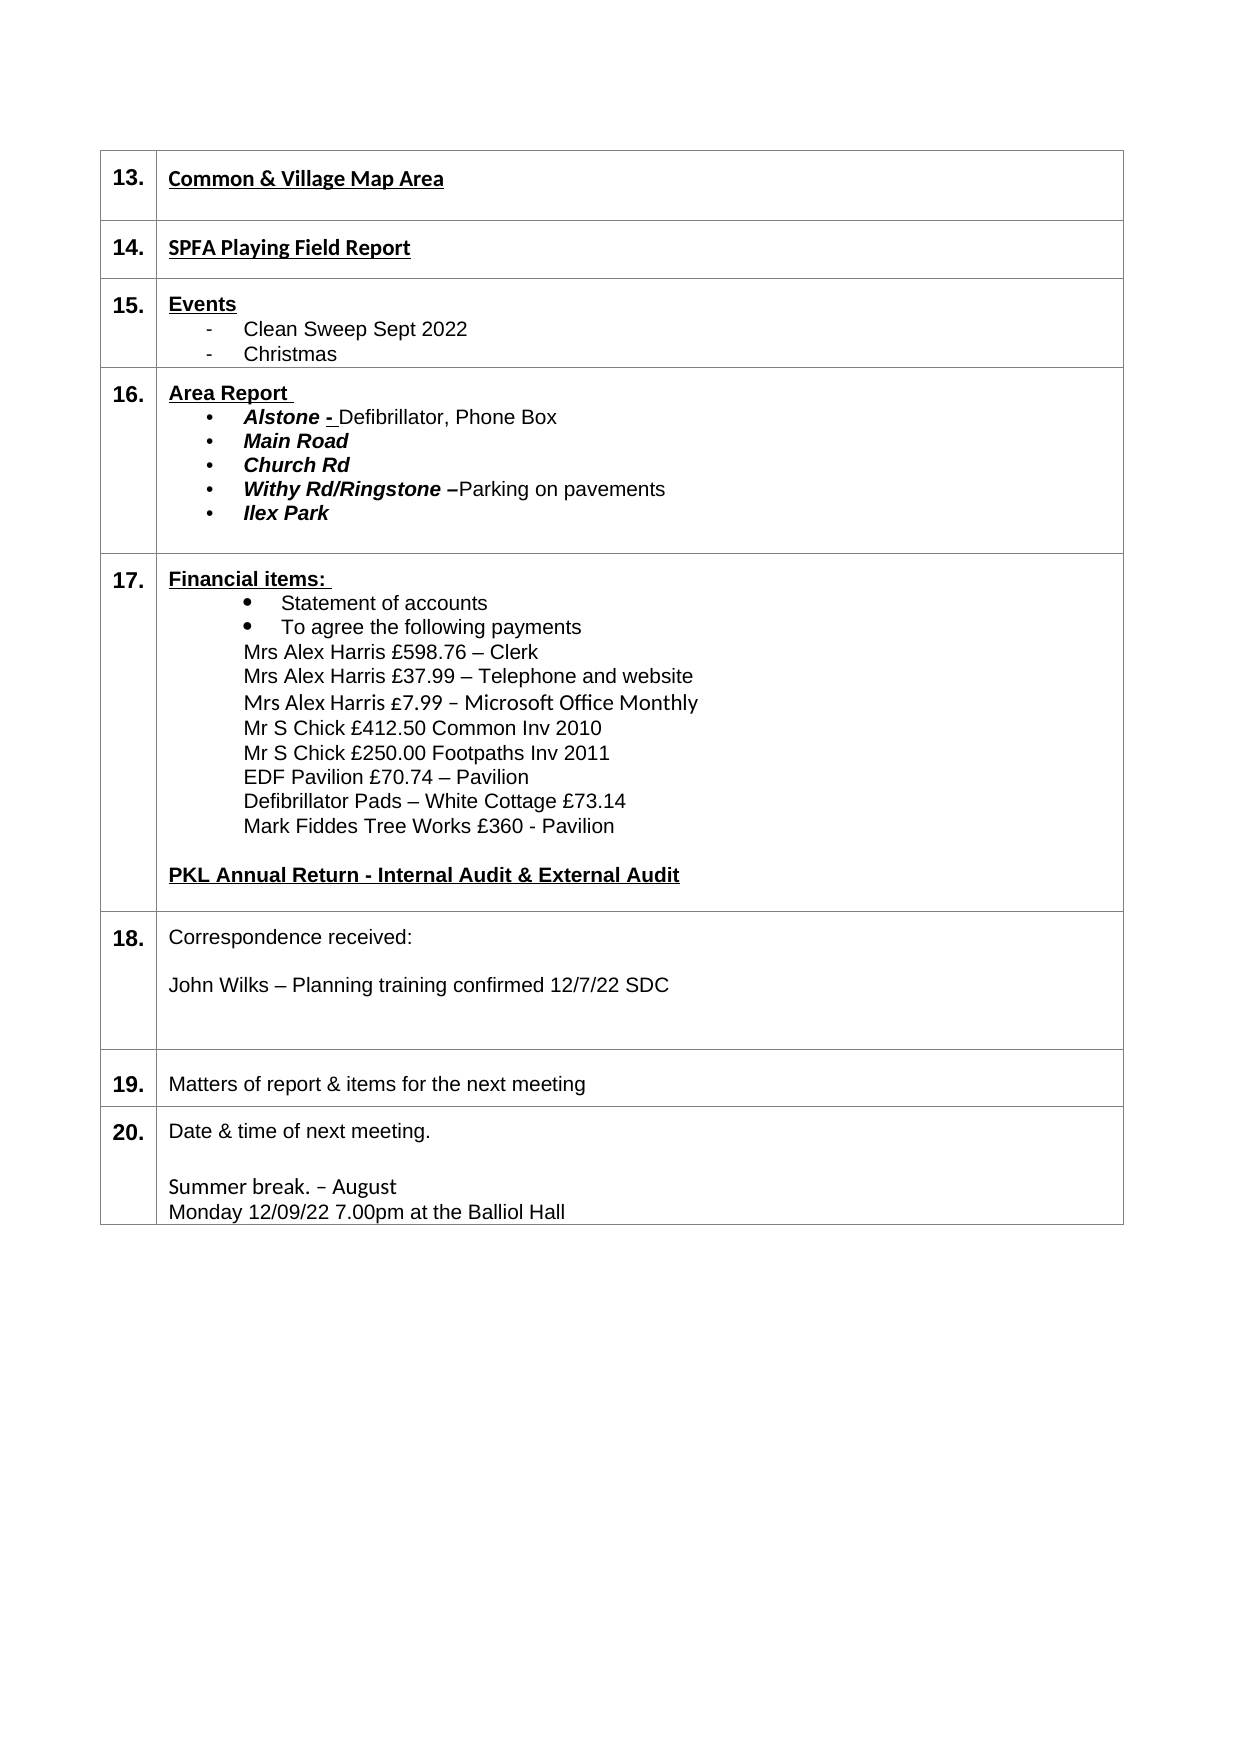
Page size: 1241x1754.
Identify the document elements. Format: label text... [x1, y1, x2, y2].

table_cell Matters of report & items for the next meeting [157, 1050, 1123, 1106]
table_cell 13. [101, 151, 156, 220]
table_cell SPFA Playing Field Report [157, 221, 1123, 278]
table_cell Date & time of next meeting. Summer break. – August Monday 12/09/22 7.00pm at the Balliol Hall [157, 1107, 1123, 1224]
table_cell 14. [101, 221, 156, 278]
table_cell 16. [101, 368, 156, 553]
table_cell Events Clean Sweep Sept 2022 Christmas [157, 279, 1123, 367]
table_cell 19. [101, 1050, 156, 1106]
table_cell 17. [101, 554, 156, 911]
table_cell 20. [101, 1107, 156, 1224]
table_cell Financial items: Statement of accounts To agree the following payments Mrs Alex Harris £598.76 – Clerk Mrs Alex Harris £37.99 – Telephone and website Mrs Alex Harris £7.99 – Microsoft Office Monthly Mr S Chick £412.50 Common Inv 2010 Mr S Chick £250.00 Footpaths Inv 2011 EDF Pavilion £70.74 – Pavilion Defibrillator Pads – White Cottage £73.14 Mark Fiddes Tree Works £360 - Pavilion PKL Annual Return - Internal Audit & External Audit [157, 554, 1123, 911]
table_cell Correspondence received: John Wilks – Planning training confirmed 12/7/22 SDC [157, 912, 1123, 1049]
table_cell Area Report Alstone - Defibrillator, Phone Box Main Road Church Rd Withy Rd/Ringstone –Parking on pavements Ilex Park [157, 368, 1123, 553]
table_cell 15. [101, 279, 156, 367]
table_cell 18. [101, 912, 156, 1049]
table_cell Common & Village Map Area [157, 151, 1123, 220]
